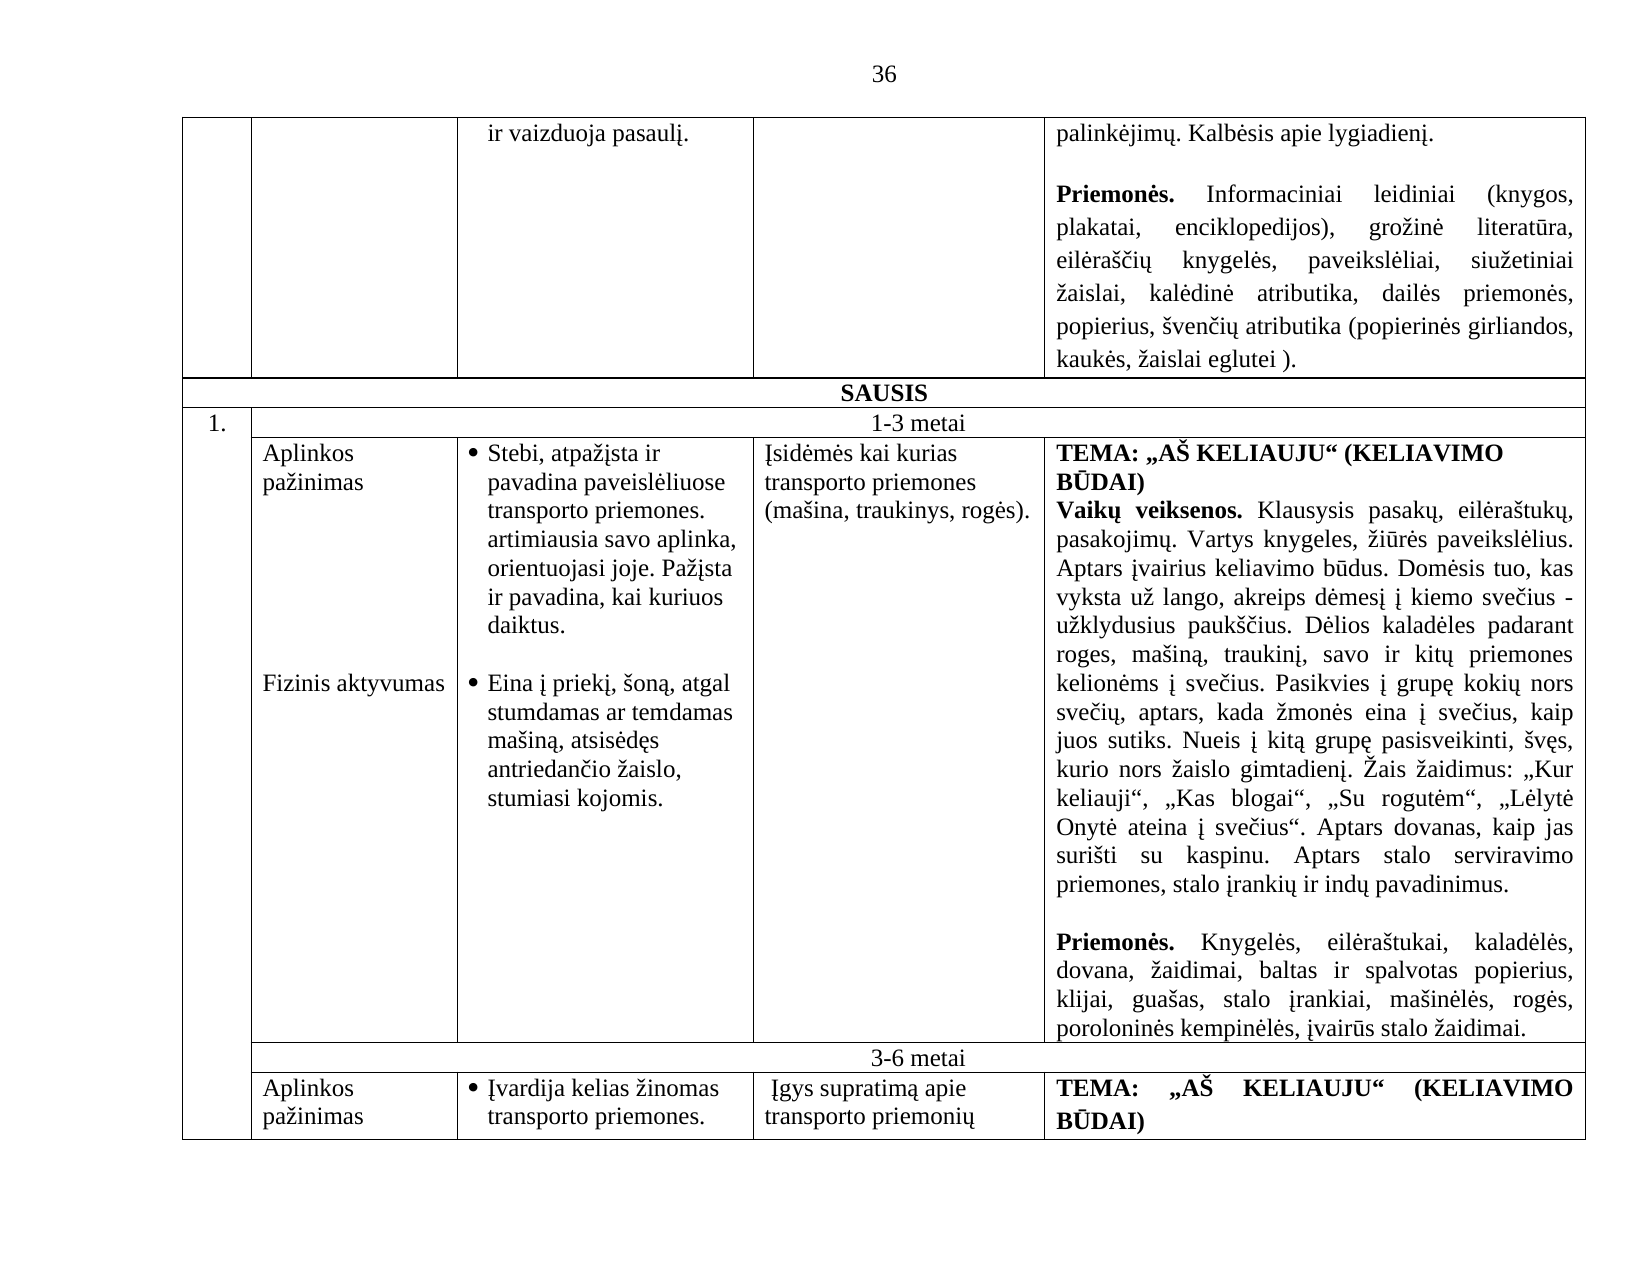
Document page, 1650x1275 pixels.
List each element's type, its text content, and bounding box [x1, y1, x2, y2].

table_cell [1045, 1073, 1585, 1139]
table_cell TEMA: „AŠ KELIAUJU“ (KELIAVIMO BŪDAI) Vaikų veiksenos. Klausysis pasakų, eilėraštukų, pasakojimų. Vartys knygeles, žiūrės paveikslėlius. Aptars įvairius keliavimo būdus. Domėsis tuo, kas vyksta už lango, akreips dėmesį į kiemo svečius - užklydusius paukščius. Dėlios kaladėles padarant roges, mašiną, traukinį, savo ir kitų priemones kelionėms į svečius. Pasikvies į grupę kokių nors svečių, aptars, kada žmonės eina į svečius, kaip juos sutiks. Nueis į kitą grupę pasisveikinti, švęs, kurio nors žaislo gimtadienį. Žais žaidimus: „Kur keliauji“, „Kas blogai“, „Su rogutėm“, „Lėlytė Onytė ateina į svečius“. Aptars dovanas, kaip jas surišti su kaspinu. Aptars stalo serviravimo priemones, stalo įrankių ir indų pavadinimus. Priemonės. Knygelės, eilėraštukai, kaladėlės, dovana, žaidimai, baltas ir spalvotas popierius, klijai, guašas, stalo įrankiai, mašinėlės, rogės, poroloninės kempinėlės, įvairūs stalo žaidimai. [1045, 438, 1585, 1042]
table_cell 1. [183, 408, 251, 1139]
table_cell Stebi, atpažįsta ir pavadina paveislėliuose transporto priemones. artimiausia savo aplinka, orientuojasi joje. Pažįsta ir pavadina, kai kuriuos daiktus. Eina į priekį, šoną, atgal stumdamas ar temdamas mašiną, atsisėdęs antriedančio žaislo, stumiasi kojomis. [458, 438, 753, 1042]
table_cell Įsidėmės kai kurias transporto priemones (mašina, traukinys, rogės). [754, 438, 1044, 1042]
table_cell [458, 1073, 753, 1139]
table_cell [1045, 118, 1585, 377]
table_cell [754, 118, 1044, 377]
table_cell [754, 1073, 1044, 1139]
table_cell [458, 118, 753, 377]
table_cell 3-6 metai [252, 1043, 1585, 1072]
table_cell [252, 1073, 457, 1139]
table_cell SAUSIS [183, 379, 1585, 407]
table_cell 1-3 metai [252, 408, 1585, 437]
table_cell Aplinkos pažinimas Fizinis aktyvumas [252, 438, 457, 1042]
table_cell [252, 118, 457, 377]
